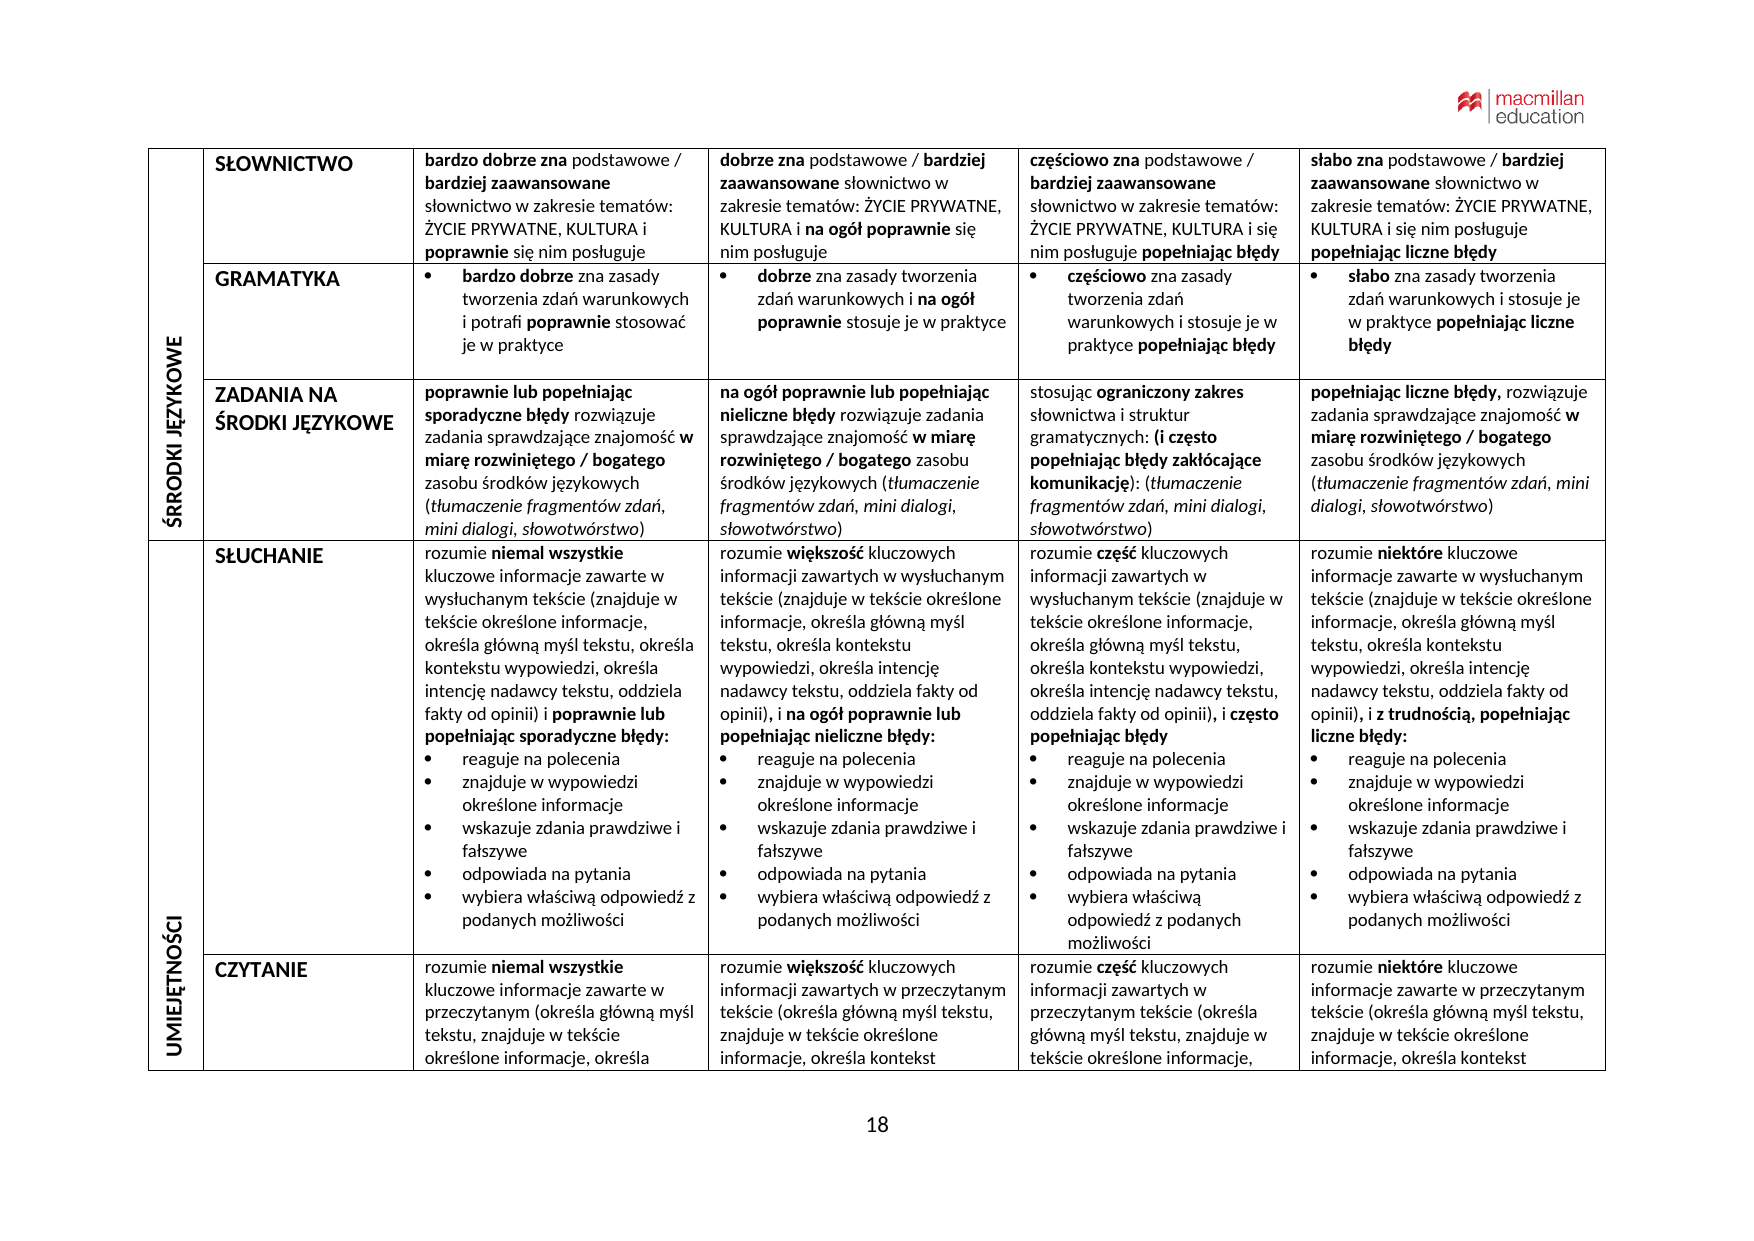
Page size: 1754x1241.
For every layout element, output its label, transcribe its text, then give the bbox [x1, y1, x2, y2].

table_cell stosując ograniczony zakres słownictwa i struktur gramatycznych: (i często popełniając błędy zakłócające komunikację): (tłumaczenie fragmentów zdań, mini dialogi, słowotwórstwo) [1019, 380, 1299, 540]
table_cell rozumie niemal wszystkie kluczowe informacje zawarte w wysłuchanym tekście (znajduje w tekście określone informacje, określa główną myśl tekstu, określa kontekstu wypowiedzi, określa intencję nadawcy tekstu, oddziela fakty od opinii) i poprawnie lub popełniając sporadyczne błędy: reaguje na polecenia znajduje w wypowiedzi określone informacje wskazuje zdania prawdziwe i fałszywe odpowiada na pytania wybiera właściwą odpowiedź z podanych możliwości [414, 541, 708, 954]
table_cell słabo zna zasady tworzenia zdań warunkowych i stosuje je w praktyce popełniając liczne błędy [1300, 264, 1605, 379]
table_cell częściowo zna podstawowe / bardziej zaawansowane słownictwo w zakresie tematów: ŻYCIE PRYWATNE, KULTURA i się nim posługuje popełniając błędy [1019, 149, 1299, 263]
table_cell ŚRRODKI JĘZYKOWE [149, 149, 203, 540]
picture [1442, 73, 1607, 141]
table_cell popełniając liczne błędy, rozwiązuje zadania sprawdzające znajomość w miarę rozwiniętego / bogatego zasobu środków językowych (tłumaczenie fragmentów zdań, mini dialogi, słowotwórstwo) [1300, 380, 1605, 540]
table_cell CZYTANIE [204, 955, 413, 1069]
table_cell UMIEJĘTNOŚCI [149, 541, 203, 1069]
table_cell poprawnie lub popełniając sporadyczne błędy rozwiązuje zadania sprawdzające znajomość w miarę rozwiniętego / bogatego zasobu środków językowych (tłumaczenie fragmentów zdań, mini dialogi, słowotwórstwo) [414, 380, 708, 540]
table_cell dobrze zna podstawowe / bardziej zaawansowane słownictwo w zakresie tematów: ŻYCIE PRYWATNE, KULTURA i na ogół poprawnie się nim posługuje [709, 149, 1018, 263]
table_cell SŁOWNICTWO [204, 149, 413, 263]
table_cell rozumie niektóre kluczowe informacje zawarte w wysłuchanym tekście (znajduje w tekście określone informacje, określa główną myśl tekstu, określa kontekstu wypowiedzi, określa intencję nadawcy tekstu, oddziela fakty od opinii), i z trudnością, popełniając liczne błędy: reaguje na polecenia znajduje w wypowiedzi określone informacje wskazuje zdania prawdziwe i fałszywe odpowiada na pytania wybiera właściwą odpowiedź z podanych możliwości [1300, 541, 1605, 954]
table_cell słabo zna podstawowe / bardziej zaawansowane słownictwo w zakresie tematów: ŻYCIE PRYWATNE, KULTURA i się nim posługuje popełniając liczne błędy [1300, 149, 1605, 263]
table_cell dobrze zna zasady tworzenia zdań warunkowych i na ogół poprawnie stosuje je w praktyce [709, 264, 1018, 379]
table_cell rozumie większość kluczowych informacji zawartych w wysłuchanym tekście (znajduje w tekście określone informacje, określa główną myśl tekstu, określa kontekstu wypowiedzi, określa intencję nadawcy tekstu, oddziela fakty od opinii), i na ogół poprawnie lub popełniając nieliczne błędy: reaguje na polecenia znajduje w wypowiedzi określone informacje wskazuje zdania prawdziwe i fałszywe odpowiada na pytania wybiera właściwą odpowiedź z podanych możliwości [709, 541, 1018, 954]
table_cell rozumie część kluczowych informacji zawartych w wysłuchanym tekście (znajduje w tekście określone informacje, określa główną myśl tekstu, określa kontekstu wypowiedzi, określa intencję nadawcy tekstu, oddziela fakty od opinii), i często popełniając błędy reaguje na polecenia znajduje w wypowiedzi określone informacje wskazuje zdania prawdziwe i fałszywe odpowiada na pytania wybiera właściwą odpowiedź z podanych możliwości [1019, 541, 1299, 954]
table_cell bardzo dobrze zna zasady tworzenia zdań warunkowych i potrafi poprawnie stosować je w praktyce [414, 264, 708, 379]
table_cell ZADANIA NA ŚRODKI JĘZYKOWE [204, 380, 413, 540]
table_cell częściowo zna zasady tworzenia zdań warunkowych i stosuje je w praktyce popełniając błędy [1019, 264, 1299, 379]
table_cell bardzo dobrze zna podstawowe / bardziej zaawansowane słownictwo w zakresie tematów: ŻYCIE PRYWATNE, KULTURA i poprawnie się nim posługuje [414, 149, 708, 263]
table_cell na ogół poprawnie lub popełniając nieliczne błędy rozwiązuje zadania sprawdzające znajomość w miarę rozwiniętego / bogatego zasobu środków językowych (tłumaczenie fragmentów zdań, mini dialogi, słowotwórstwo) [709, 380, 1018, 540]
table_cell GRAMATYKA [204, 264, 413, 379]
table_cell SŁUCHANIE [204, 541, 413, 954]
